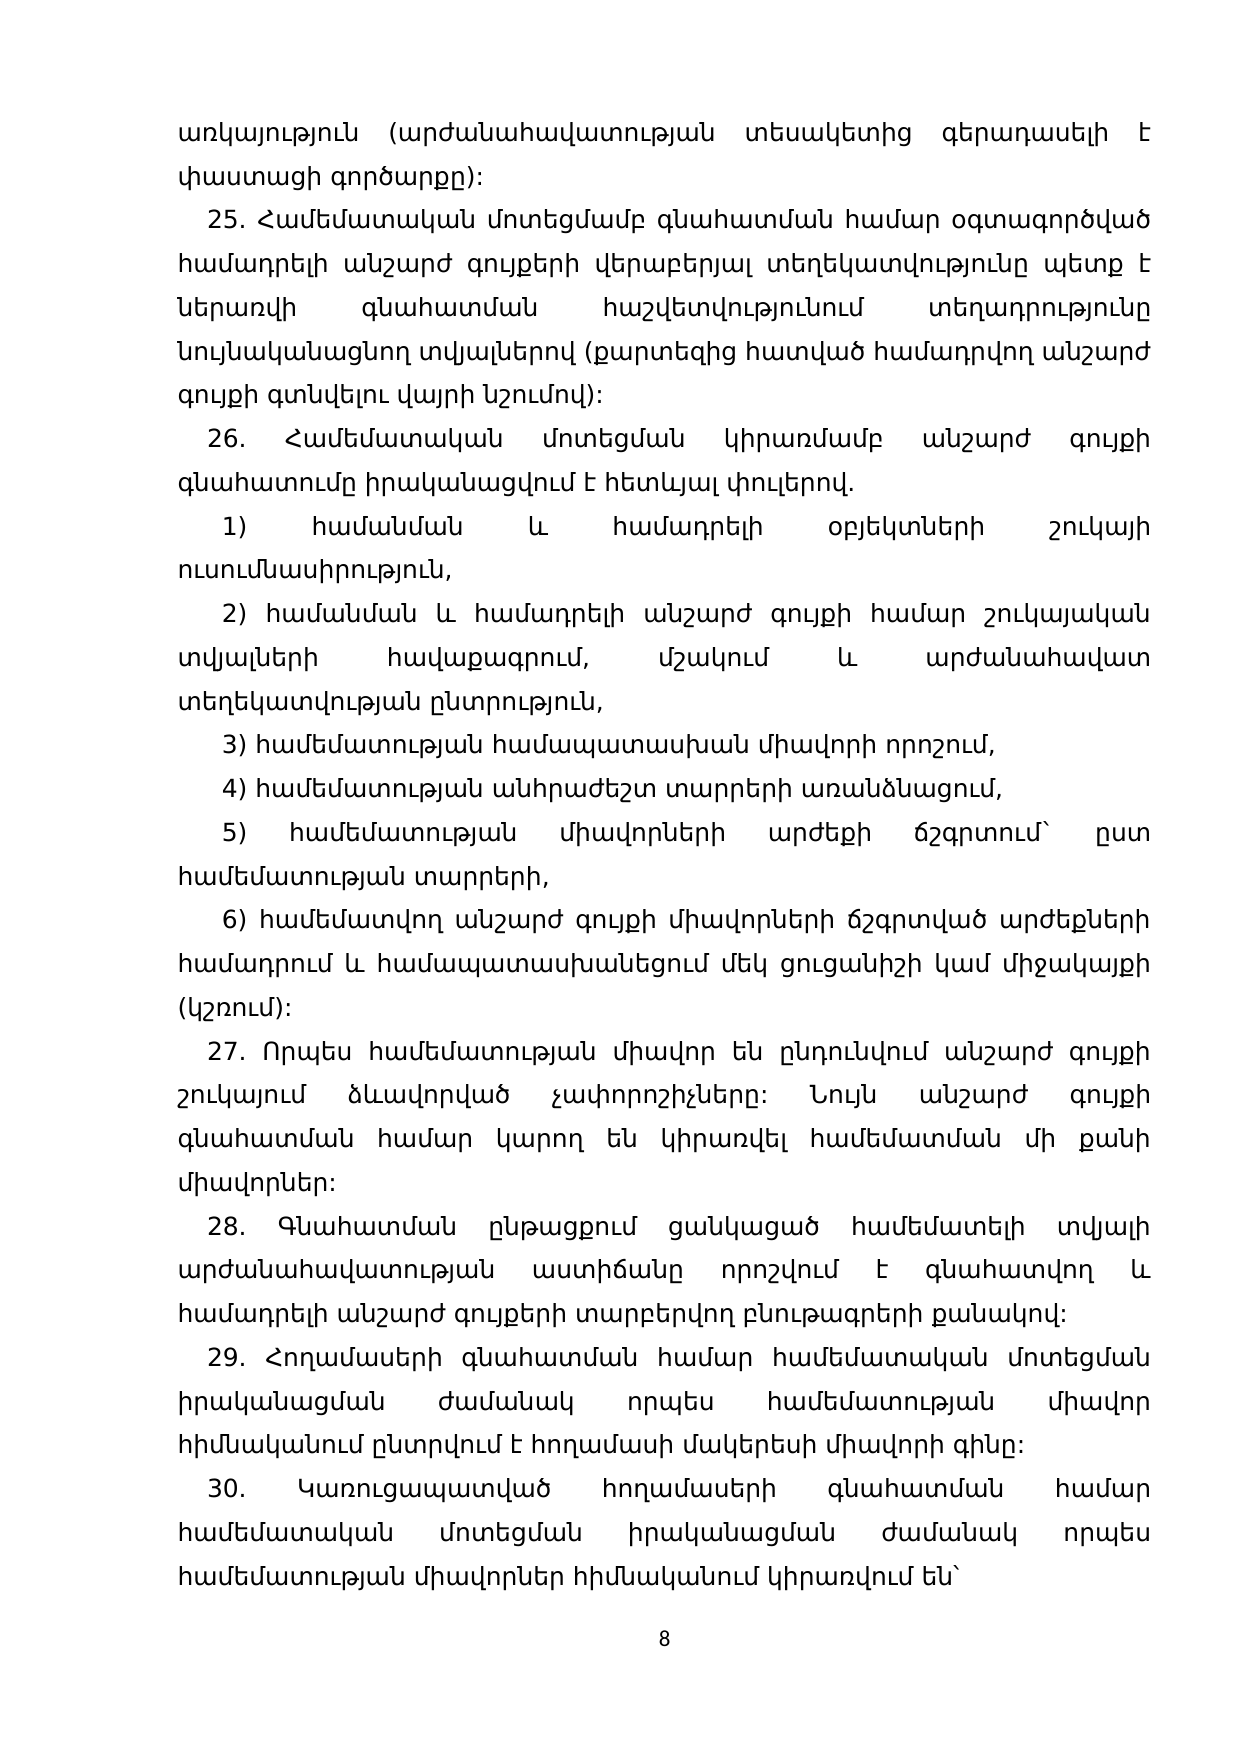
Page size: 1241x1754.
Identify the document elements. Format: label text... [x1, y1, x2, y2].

text 6) համեմատվող անշարժ գույքի միավորների ճշգրտված արժեքների համադրում և համապատասխանեցում մեկ ցուցանիշի կամ միջակայքի (կշռում): [177, 906, 1152, 1022]
text 29. Հողամասերի գնահատման համար համեմատական մոտեցման իրականացման ժամանակ որպես համեմատության միավոր հիմնականում ընտրվում է հողամասի մակերեսի միավորի գինը: [177, 1343, 1152, 1460]
text 27. Որպես համեմատության միավոր են ընդունվում անշարժ գույքի շուկայում ձևավորված չափորոշիչները: Նույն անշարժ գույքի գնահատման համար կարող են կիրառվել համեմատման մի քանի միավորներ: [177, 1037, 1152, 1197]
text 2) համանման և համադրելի անշարժ գույքի համար շուկայական տվյալների հավաքագրում, մշակում և արժանահավատ տեղեկատվության ընտրություն, [177, 599, 1152, 716]
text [177, 118, 1152, 191]
text 28. Գնահատման ընթացքում ցանկացած համեմատելի տվյալի արժանահավատության աստիճանը որոշվում է գնահատվող և համադրելի անշարժ գույքերի տարբերվող բնութագրերի քանակով: [177, 1212, 1152, 1328]
text 5) համեմատության միավորների արժեքի ճշգրտում` ըստ համեմատության տարրերի, [177, 818, 1152, 891]
text 3) համեմատության համապատասխան միավորի որոշում, [177, 731, 1152, 760]
text 4) համեմատության անհրաժեշտ տարրերի առանձնացում, [177, 774, 1152, 803]
text 25. Համեմատական մոտեցմամբ գնահատման համար օգտագործված համադրելի անշարժ գույքերի վերաբերյալ տեղեկատվությունը պետք է ներառվի գնահատման հաշվետվությունում տեղադրությունը նույնականացնող տվյալներով (քարտեզից հատված համադրվող անշարժ գույքի գտնվելու վայրի նշումով): [177, 206, 1152, 410]
text 1) համանման և համադրելի օբյեկտների շուկայի ուսումնասիրություն, [177, 512, 1152, 585]
text 30. Կառուցապատված հողամասերի գնահատման համար համեմատական մոտեցման իրականացման ժամանակ որպես համեմատության միավորներ հիմնականում կիրառվում են՝ [177, 1474, 1152, 1591]
text 26. Համեմատական մոտեցման կիրառմամբ անշարժ գույքի գնահատումը իրականացվում է հետևյալ փուլերով. [177, 424, 1152, 497]
